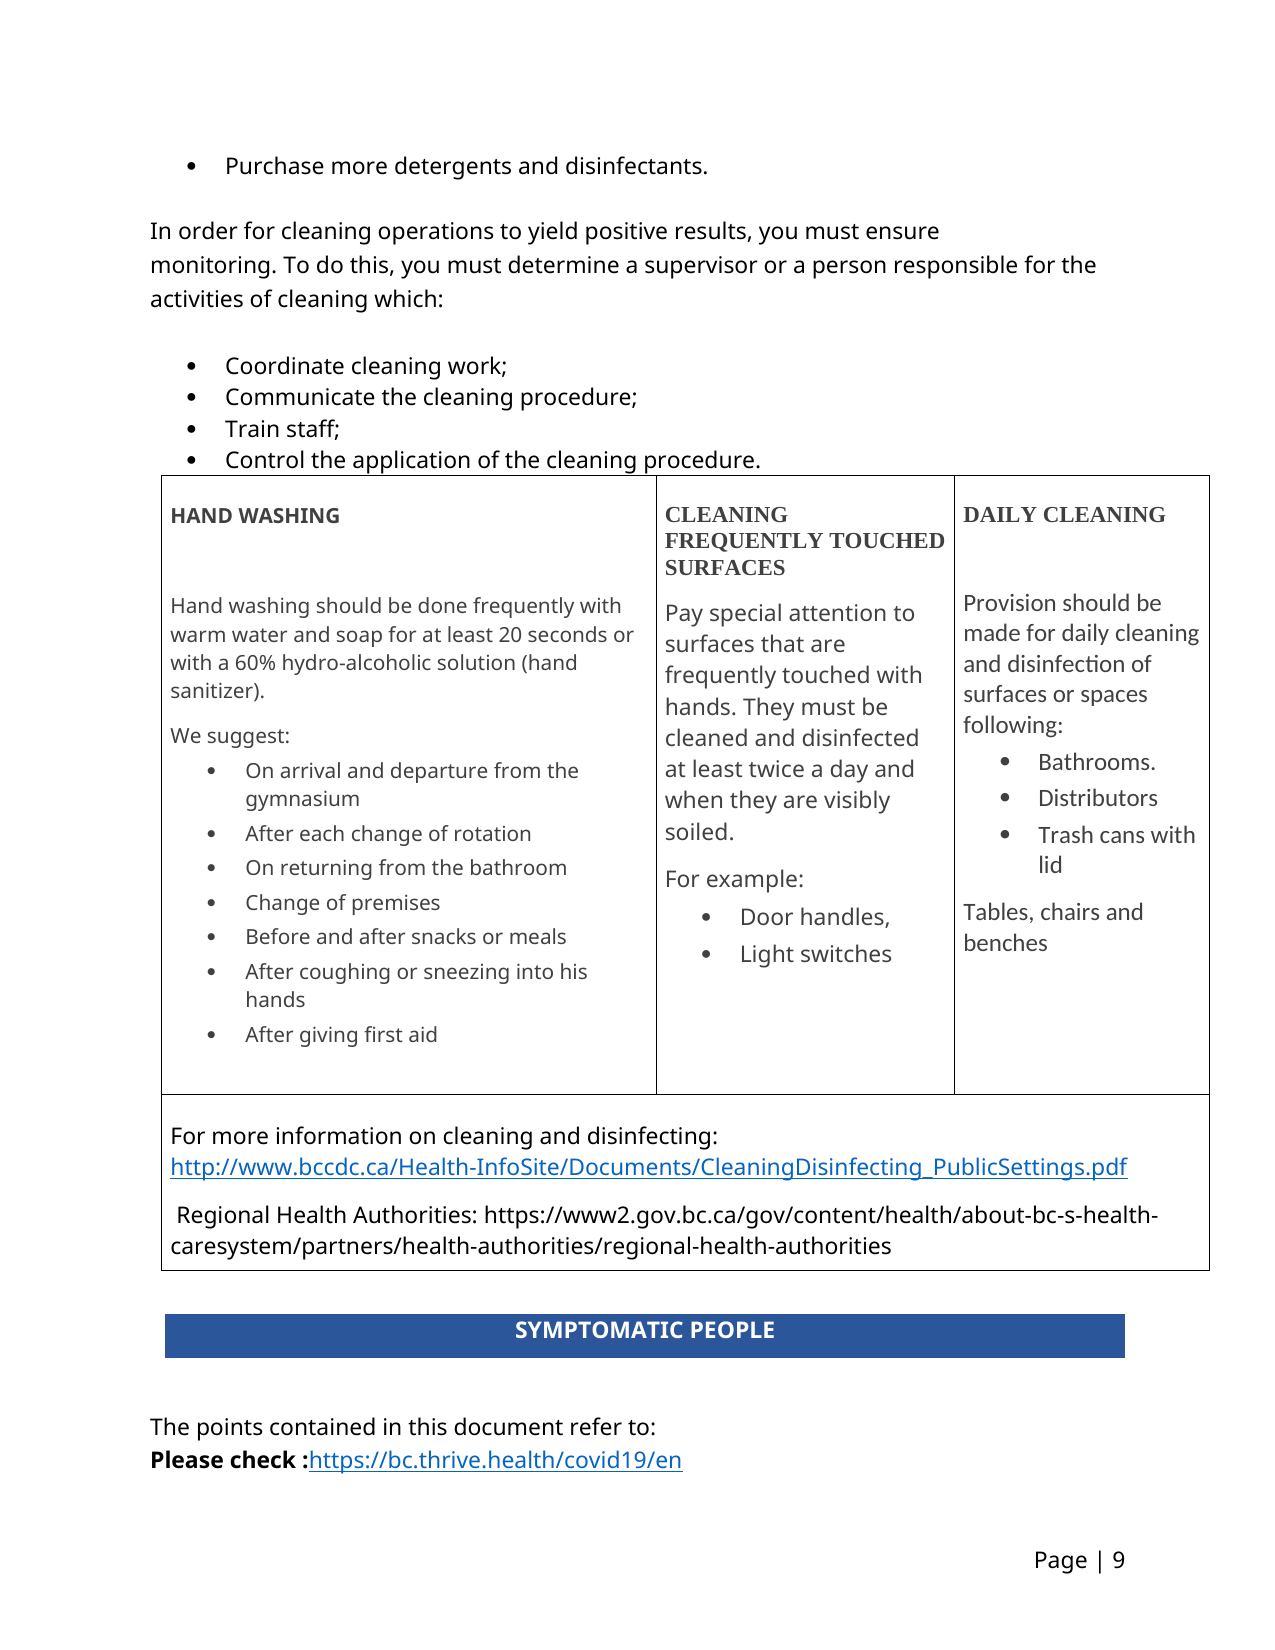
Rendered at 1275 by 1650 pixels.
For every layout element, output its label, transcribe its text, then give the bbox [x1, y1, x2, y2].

text The points contained in this document refer to: [150, 1411, 1125, 1442]
list Control the application of the cleaning procedure. [187, 444, 1125, 475]
text In order for cleaning operations to yield positive results, you must ensure [150, 215, 1125, 246]
table_header DAILY CLEANING Provision should be made for daily cleaning and disinfection of surfaces or spaces following: Bathrooms. Distributors Trash cans with lid Tables, chairs and benches [955, 476, 1209, 1094]
text Please check :https://bc.thrive.health/covid19/en [150, 1444, 1125, 1476]
table_header HAND WASHING Hand washing should be done frequently with warm water and soap for at least 20 seconds or with a 60% hydro-alcoholic solution (hand sanitizer). We suggest: On arrival and departure from the gymnasium After each change of rotation On returning from the bathroom Change of premises Before and after snacks or meals After coughing or sneezing into his hands After giving first aid [162, 476, 656, 1094]
table_header CLEANING FREQUENTLY TOUCHED SURFACES Pay special attention to surfaces that are frequently touched with hands. They must be cleaned and disinfected at least twice a day and when they are visibly soiled. For example: Door handles, Light switches [657, 476, 954, 1094]
text SYMPTOMATIC PEOPLE [165, 1314, 1125, 1345]
list Communicate the cleaning procedure; [187, 381, 1125, 412]
text monitoring. To do this, you must determine a supervisor or a person responsible for the activities of cleaning which: [150, 249, 1125, 314]
list Purchase more detergents and disinfectants. [187, 150, 1125, 181]
table_cell For more information on cleaning and disinfecting: http://www.bccdc.ca/Health-InfoSite/Documents/CleaningDisinfecting_PublicSettings.pdf Regional Health Authorities: https://www2.gov.bc.ca/gov/content/health/about-bc-s-health-caresystem/partners/health-authorities/regional-health-authorities [162, 1095, 1209, 1270]
list Coordinate cleaning work; [187, 350, 1125, 381]
list Train staff; [187, 412, 1125, 444]
